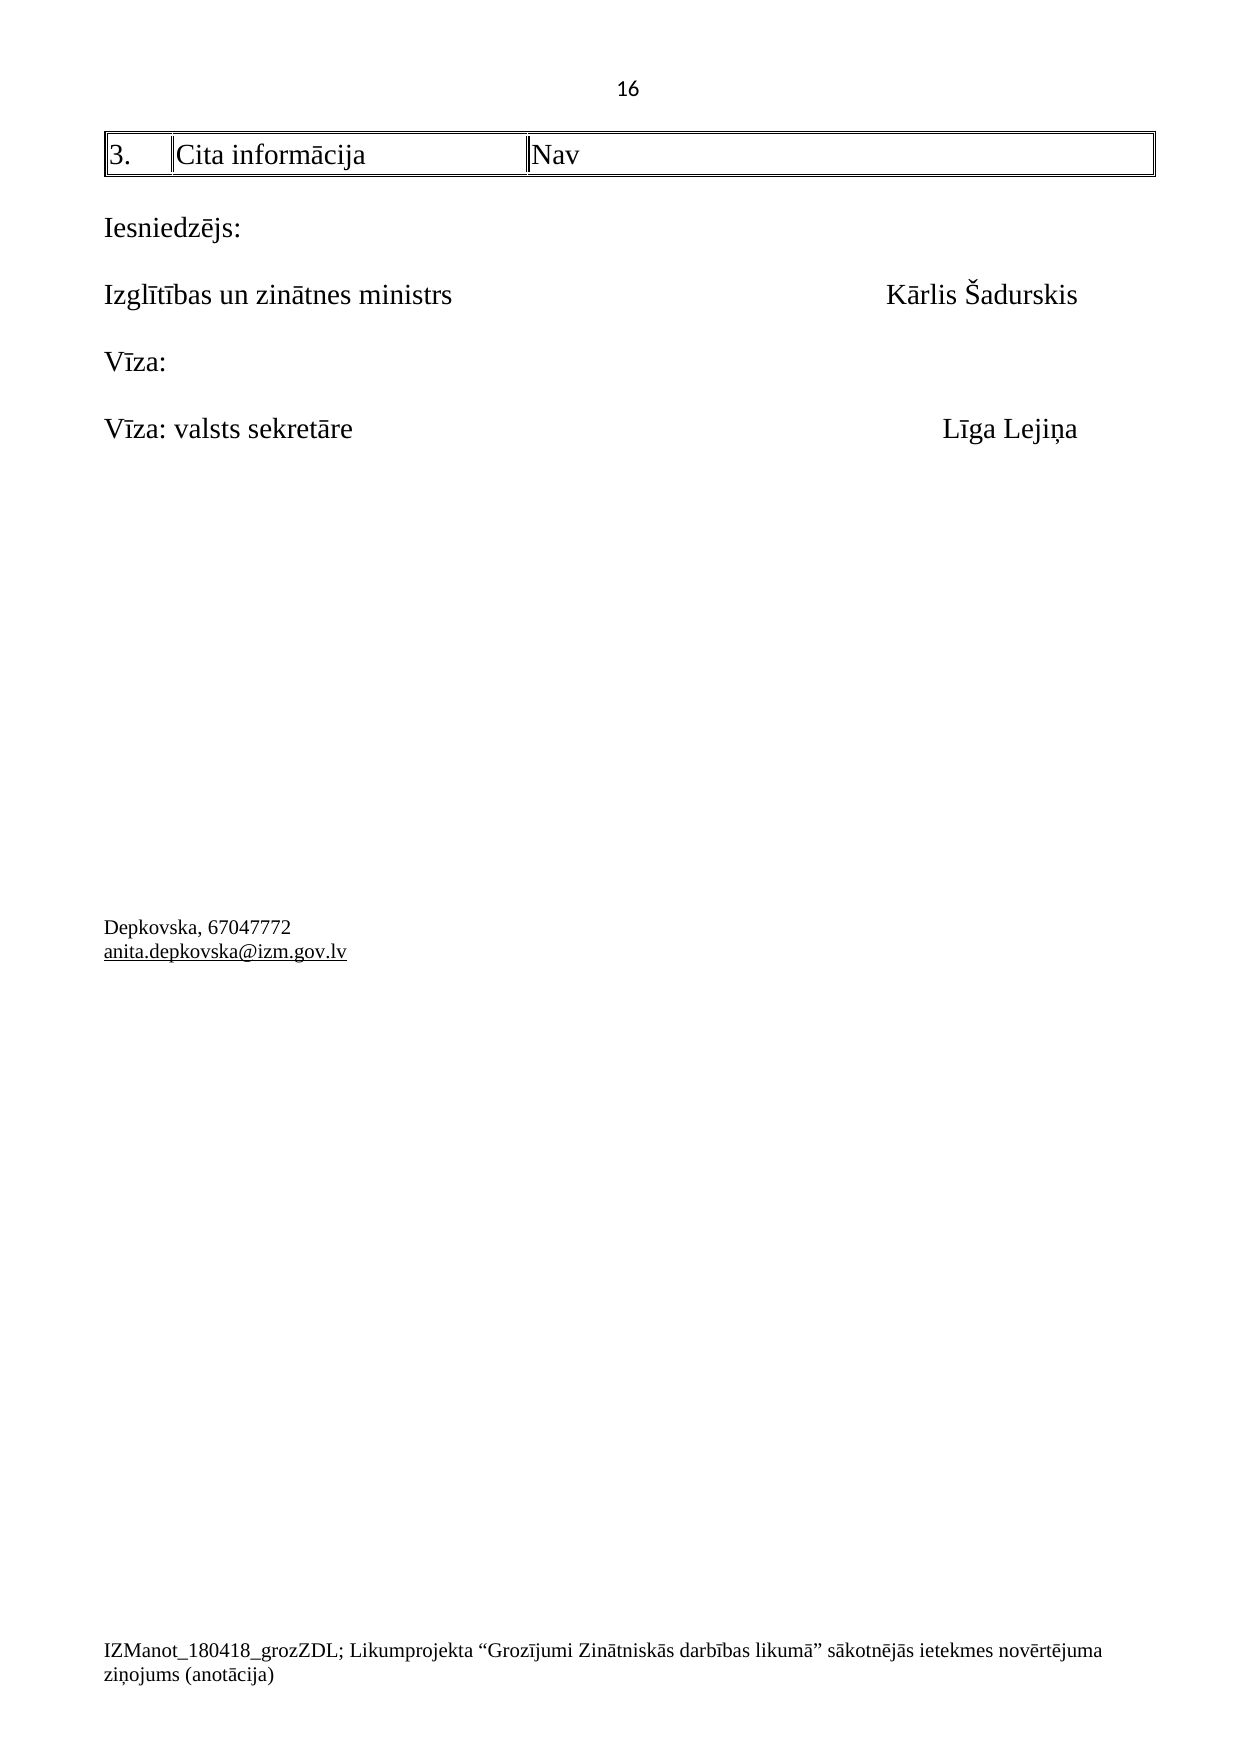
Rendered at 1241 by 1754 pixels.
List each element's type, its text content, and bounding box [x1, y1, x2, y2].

table_cell 3. [108, 134, 172, 174]
text anita.depkovska@izm.gov.lv [103, 939, 1152, 963]
table_cell Cita informācija [173, 132, 528, 174]
text Depkovska, 67047772 [103, 915, 1152, 939]
text Vīza: [103, 344, 1152, 378]
text Izglītības un zinātnes ministrs Kārlis Šadurskis [103, 277, 1152, 311]
text Vīza: valsts sekretāre Līga Lejiņa [103, 412, 1152, 445]
table_cell Nav [528, 134, 1153, 174]
text Iesniedzējs: [103, 210, 1152, 244]
